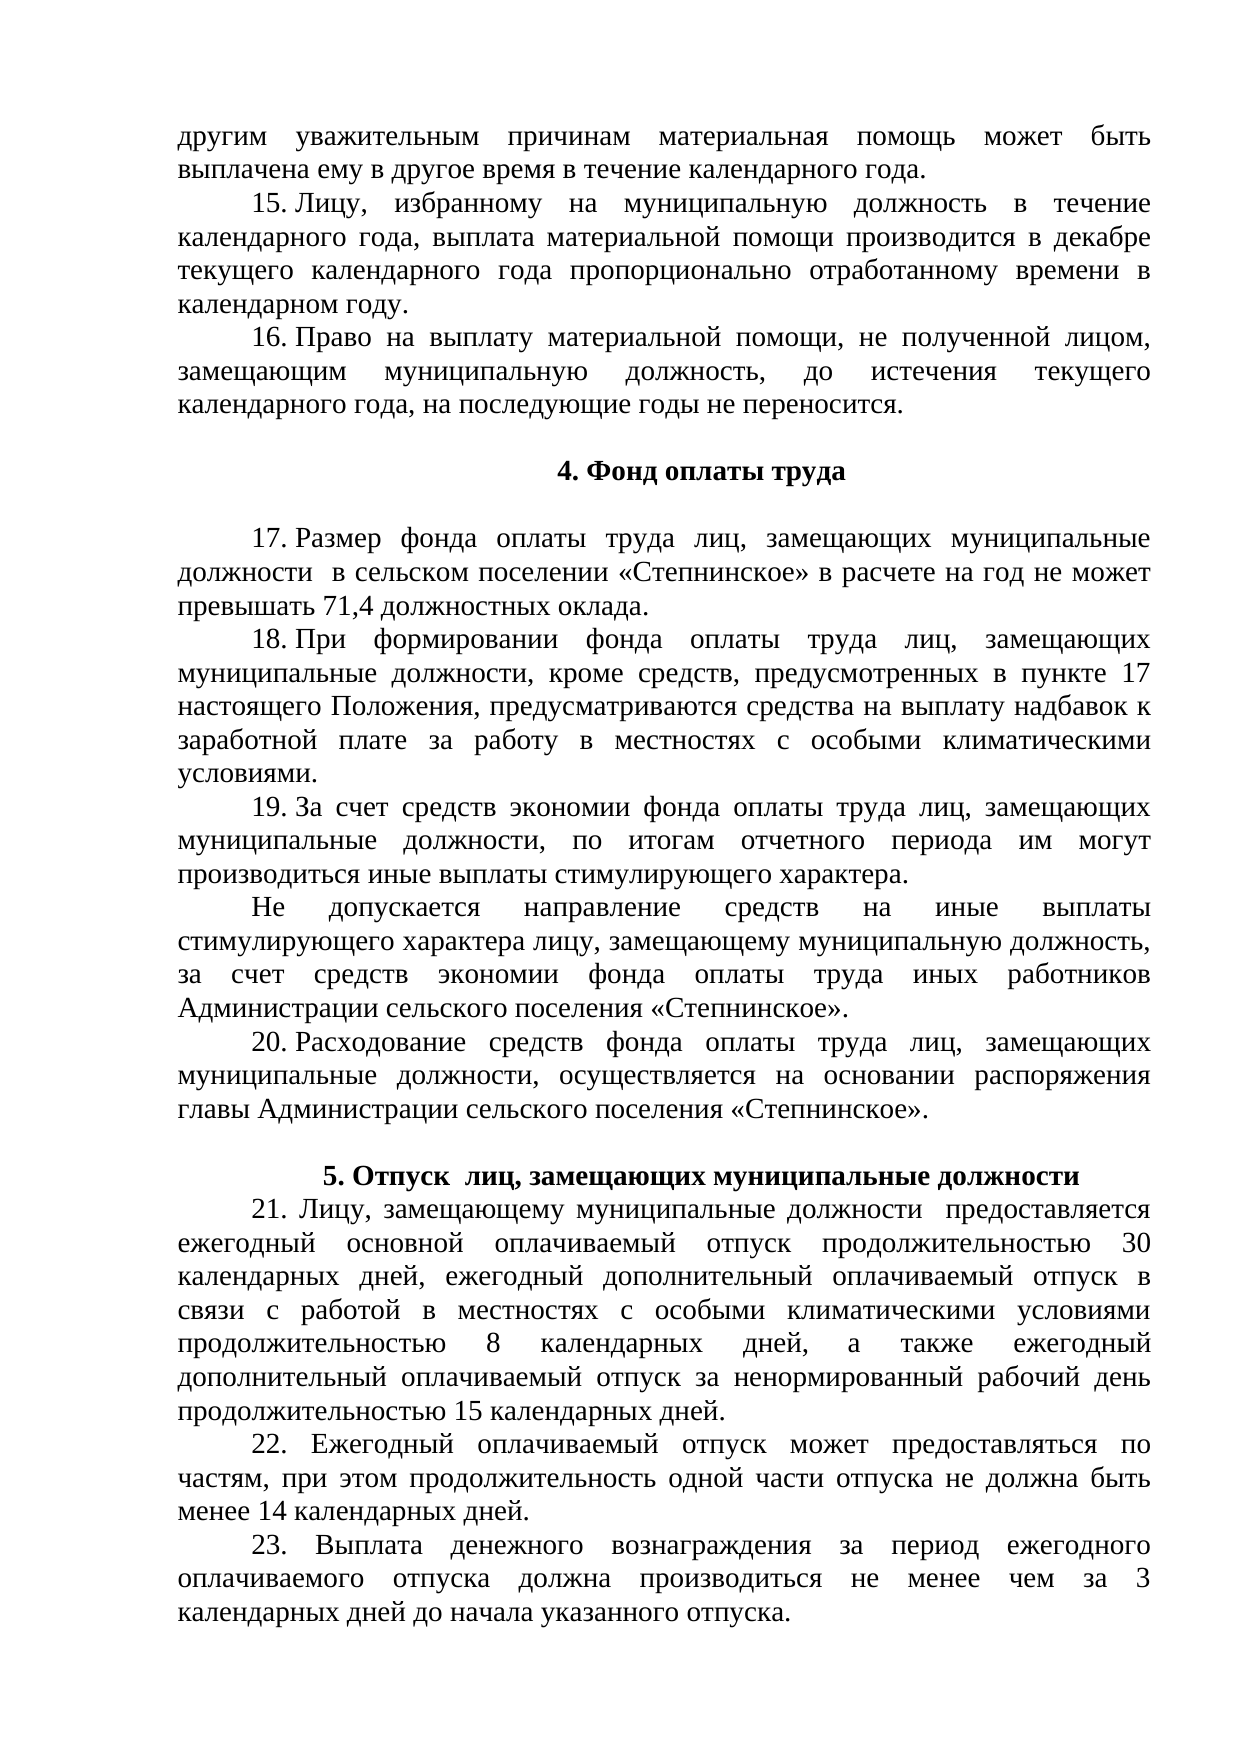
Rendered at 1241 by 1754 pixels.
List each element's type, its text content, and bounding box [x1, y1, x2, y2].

text 19. За счет средств экономии фонда оплаты труда лиц, замещающих муниципальные должности, по итогам отчетного периода им могут производиться иные выплаты стимулирующего характера. [177, 789, 1152, 889]
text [177, 118, 1152, 185]
text 5. Отпуск лиц, замещающих муниципальные должности [177, 1158, 1152, 1191]
text 20. Расходование средств фонда оплаты труда лиц, замещающих муниципальные должности, осуществляется на основании распоряжения главы Администрации сельского поселения «Степнинское». [177, 1024, 1152, 1124]
text 15. Лицу, избранному на муниципальную должность в течение календарного года, выплата материальной помощи производится в декабре текущего календарного года пропорционально отработанному времени в календарном году. [177, 185, 1152, 319]
text 18. При формировании фонда оплаты труда лиц, замещающих муниципальные должности, кроме средств, предусмотренных в пункте 17 настоящего Положения, предусматриваются средства на выплату надбавок к заработной плате за работу в местностях с особыми климатическими условиями. [177, 621, 1152, 789]
text 4. Фонд оплаты труда [177, 453, 1152, 487]
text Не допускается направление средств на иные выплаты стимулирующего характера лицу, замещающему муниципальную должность, за счет средств экономии фонда оплаты труда иных работников Администрации сельского поселения «Степнинское». [177, 889, 1152, 1024]
text 22. Ежегодный оплачиваемый отпуск может предоставляться по частям, при этом продолжительность одной части отпуска не должна быть менее 14 календарных дней. [177, 1426, 1152, 1527]
text 23. Выплата денежного вознаграждения за период ежегодного оплачиваемого отпуска должна производиться не менее чем за 3 календарных дней до начала указанного отпуска. [177, 1527, 1152, 1627]
text 17. Размер фонда оплаты труда лиц, замещающих муниципальные должности в сельском поселении «Степнинское» в расчете на год не может превышать 71,4 должностных оклада. [177, 521, 1152, 621]
text 21. Лицу, замещающему муниципальные должности предоставляется ежегодный основной оплачиваемый отпуск продолжительностью 30 календарных дней, ежегодный дополнительный оплачиваемый отпуск в связи с работой в местностях с особыми климатическими условиями продолжительностью 8 календарных дней, а также ежегодный дополнительный оплачиваемый отпуск за ненормированный рабочий день продолжительностью 15 календарных дней. [177, 1191, 1152, 1426]
text 16. Право на выплату материальной помощи, не полученной лицом, замещающим муниципальную должность, до истечения текущего календарного года, на последующие годы не переносится. [177, 319, 1152, 420]
